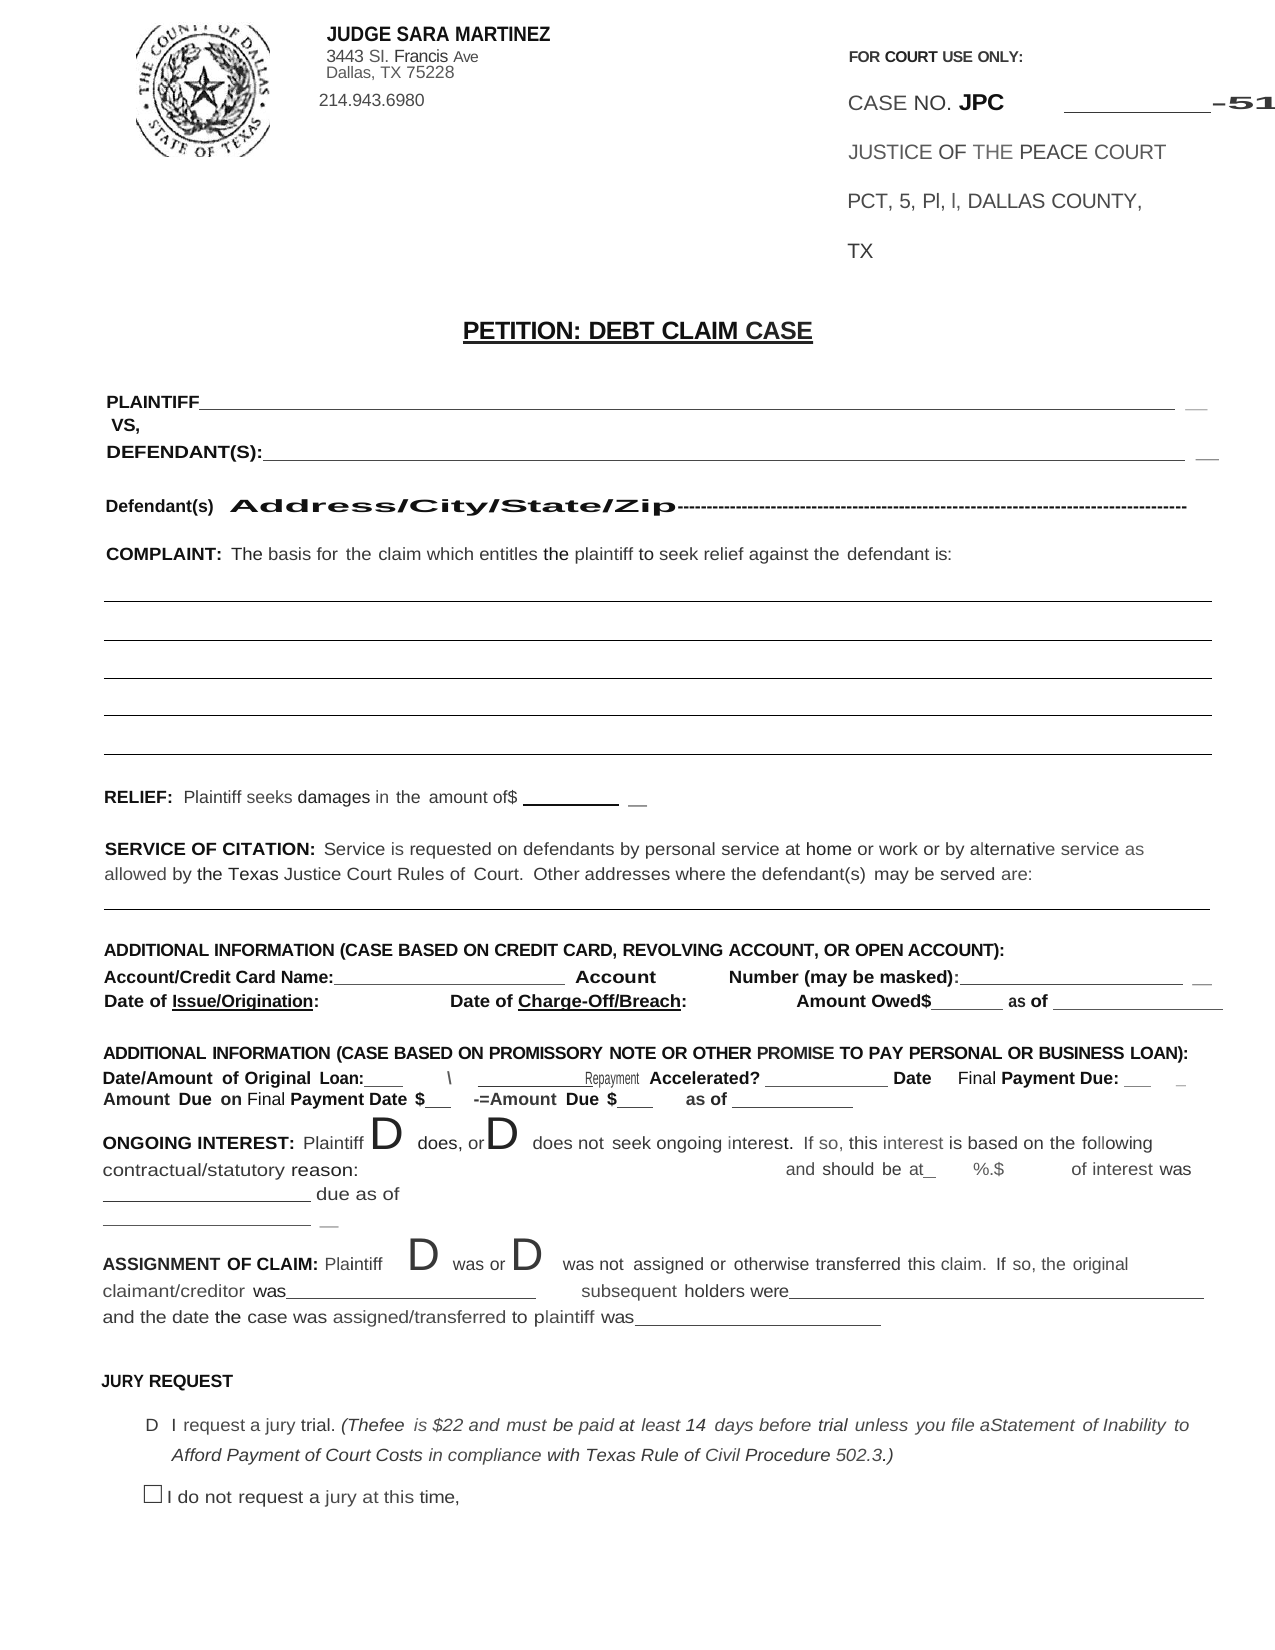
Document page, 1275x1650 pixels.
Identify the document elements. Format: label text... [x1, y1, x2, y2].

list I do not request a jury at this time, [143, 1475, 1275, 1510]
text contractual/statutory reason: due as of _ [102, 1160, 767, 1228]
text COMPLAINT: The basis for the claim which entitles the plaintiff to seek relief against the defendant is: [106, 543, 1275, 564]
text 3443 SI. Francis Ave [326, 46, 555, 67]
subtitle ADDITIONAL INFORMATION (CASE BASED ON PROMISSORY NOTE OR OTHER PROMISE TO PAY PERSONAL OR BUSINESS LOAN): [103, 1042, 1275, 1063]
picture [136, 110, 270, 157]
text JUDGE SARA MARTINEZ [327, 22, 555, 46]
text Date/Amount of Original Loan: \ Repayment Accelerated? Date Final Payment Due: _ [102, 1068, 1275, 1088]
subtitle JUSTICE OF THE PEACE COURT PCT, 5, Pl, l, DALLAS COUNTY, TX [847, 140, 1167, 262]
text CASE NO. JPC -51 [848, 90, 1275, 116]
text Defendant(s) Address/City/State/Zip ­ [105, 496, 1275, 517]
text Dallas, TX 75228 [326, 67, 555, 82]
text Account/Credit Card Name: Account Number (may be masked): _ [104, 966, 1275, 987]
picture [136, 22, 270, 90]
text PETITION: DEBT CLAIM CASE [463, 316, 1275, 345]
text FOR COURT USE ONLY: [848, 48, 1024, 66]
subtitle PLAINTIFF _ VS, [106, 391, 1210, 435]
text ONGOING INTEREST: Plaintiff D does, orD does not seek ongoing interest. If so, this interest is based on the following [102, 1108, 1275, 1160]
text DEFENDANT(S): _ [106, 442, 1275, 462]
text and the date the case was assigned/transferred to plaintiff was [102, 1307, 1275, 1327]
text Amount Due on Final Payment Date $ -=Amount Due $ as of [103, 1094, 1275, 1108]
text RELIEF: Plaintiff seeks damages in the amount of$ _ [104, 787, 1275, 807]
text Date of Issue/Origination: Date of Charge-Off/Breach: Amount Owed$ as of [104, 991, 1275, 1012]
text and should be at [786, 1160, 953, 1179]
text ASSIGNMENT OF CLAIM: Plaintiff D was or D was not assigned or otherwise transferred this claim. If so, the original [102, 1229, 1275, 1281]
text SERVICE OF CITATION: Service is requested on defendants by personal service at home or work or by alternative service as allowed by the Texas Justice Court Rules of Court. Other addresses where the defendant(s) may be served are: [104, 838, 1211, 884]
text D I request a jury trial. (Thefee is $22 and must be paid at least 14 days before trial unless you file aStatement of Inability to Afford Payment of Court Costs in compliance with Texas Rule of Civil Procedure 502.3.) [145, 1414, 1211, 1465]
text 214.943.6980 [75, 90, 424, 110]
subtitle ADDITIONAL INFORMATION (CASE BASED ON CREDIT CARD, REVOLVING ACCOUNT, OR OPEN ACCOUNT): [104, 940, 1275, 961]
subtitle JURY REQUEST [101, 1371, 1275, 1391]
text claimant/creditor was subsequent holders were [102, 1281, 1275, 1301]
text %.$ of interest was [973, 1160, 1275, 1179]
